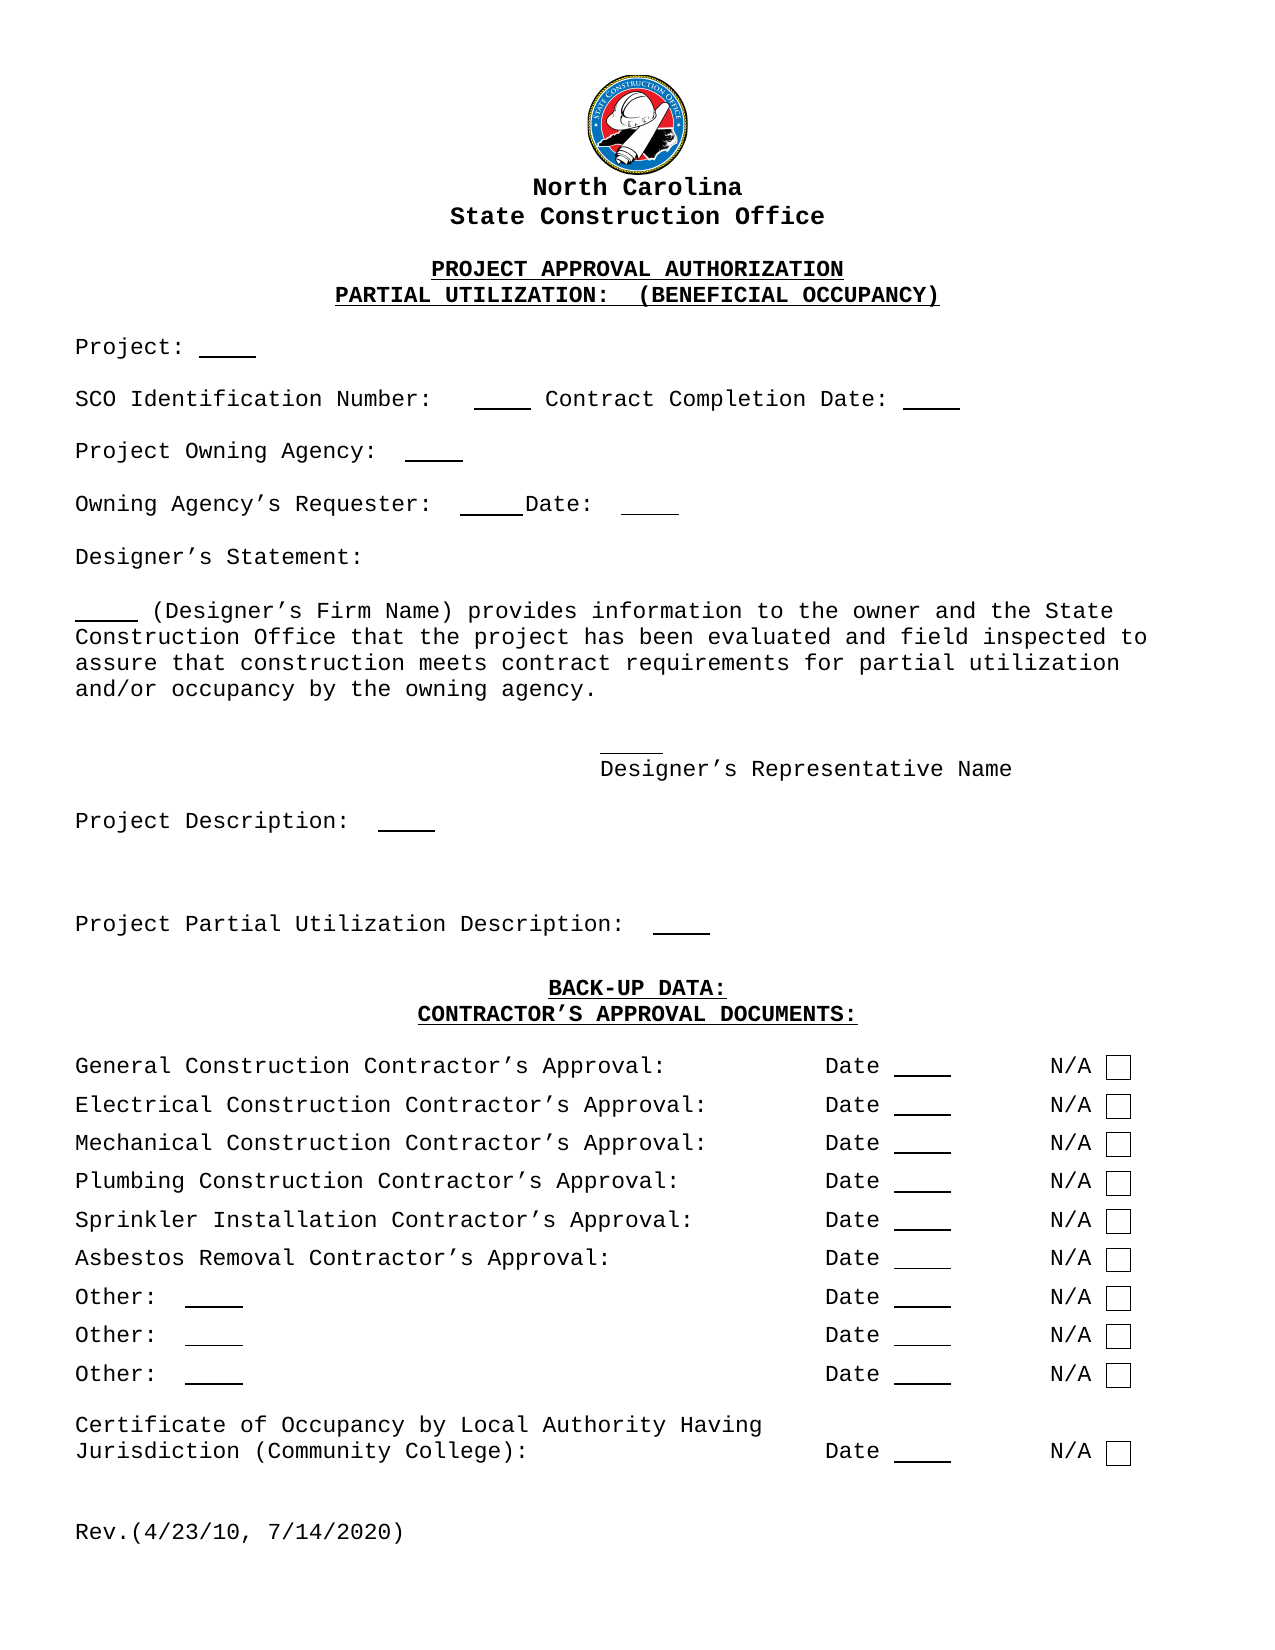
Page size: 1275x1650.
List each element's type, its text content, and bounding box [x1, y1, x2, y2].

text Mechanical Construction Contractor’s Approval: Date N/A [75, 1131, 1200, 1157]
text (Designer’s Firm Name) provides information to the owner and the State Construction Office that the project has been evaluated and field inspected to assure that construction meets contract requirements for partial utilization and/or occupancy by the owning agency. [75, 597, 1200, 703]
text SCO Identification Number: Contract Completion Date: [75, 387, 1200, 413]
text PARTIAL UTILIZATION: (BENEFICIAL OCCUPANCY) [75, 283, 1200, 309]
text Other: Date N/A [75, 1362, 1200, 1388]
text BACK-UP DATA: [75, 977, 1200, 1003]
text Project Owning Agency: [75, 439, 1200, 465]
text Project: [75, 335, 1200, 361]
text Project Description: [75, 809, 1200, 835]
text CONTRACTOR’S APPROVAL DOCUMENTS: [75, 1003, 1200, 1028]
text Designer’s Statement: [75, 545, 1200, 571]
text PROJECT APPROVAL AUTHORIZATION [75, 258, 1200, 283]
text Plumbing Construction Contractor’s Approval: Date N/A [75, 1170, 1200, 1196]
text Asbestos Removal Contractor’s Approval: Date N/A [75, 1247, 1200, 1273]
text Certificate of Occupancy by Local Authority Having [75, 1414, 1200, 1440]
text Jurisdiction (Community College): Date N/A [75, 1440, 1200, 1466]
text Project Partial Utilization Description: [75, 912, 1200, 938]
text General Construction Contractor’s Approval: Date N/A [75, 1054, 1200, 1080]
text Electrical Construction Contractor’s Approval: Date N/A [75, 1093, 1200, 1119]
text Designer’s Representative Name [75, 758, 1200, 783]
text Owning Agency’s Requester: Date: [75, 491, 1200, 519]
text Other: Date N/A [75, 1285, 1200, 1311]
text Other: Date N/A [75, 1323, 1200, 1349]
picture [587, 75, 688, 175]
text Sprinkler Installation Contractor’s Approval: Date N/A [75, 1208, 1200, 1234]
